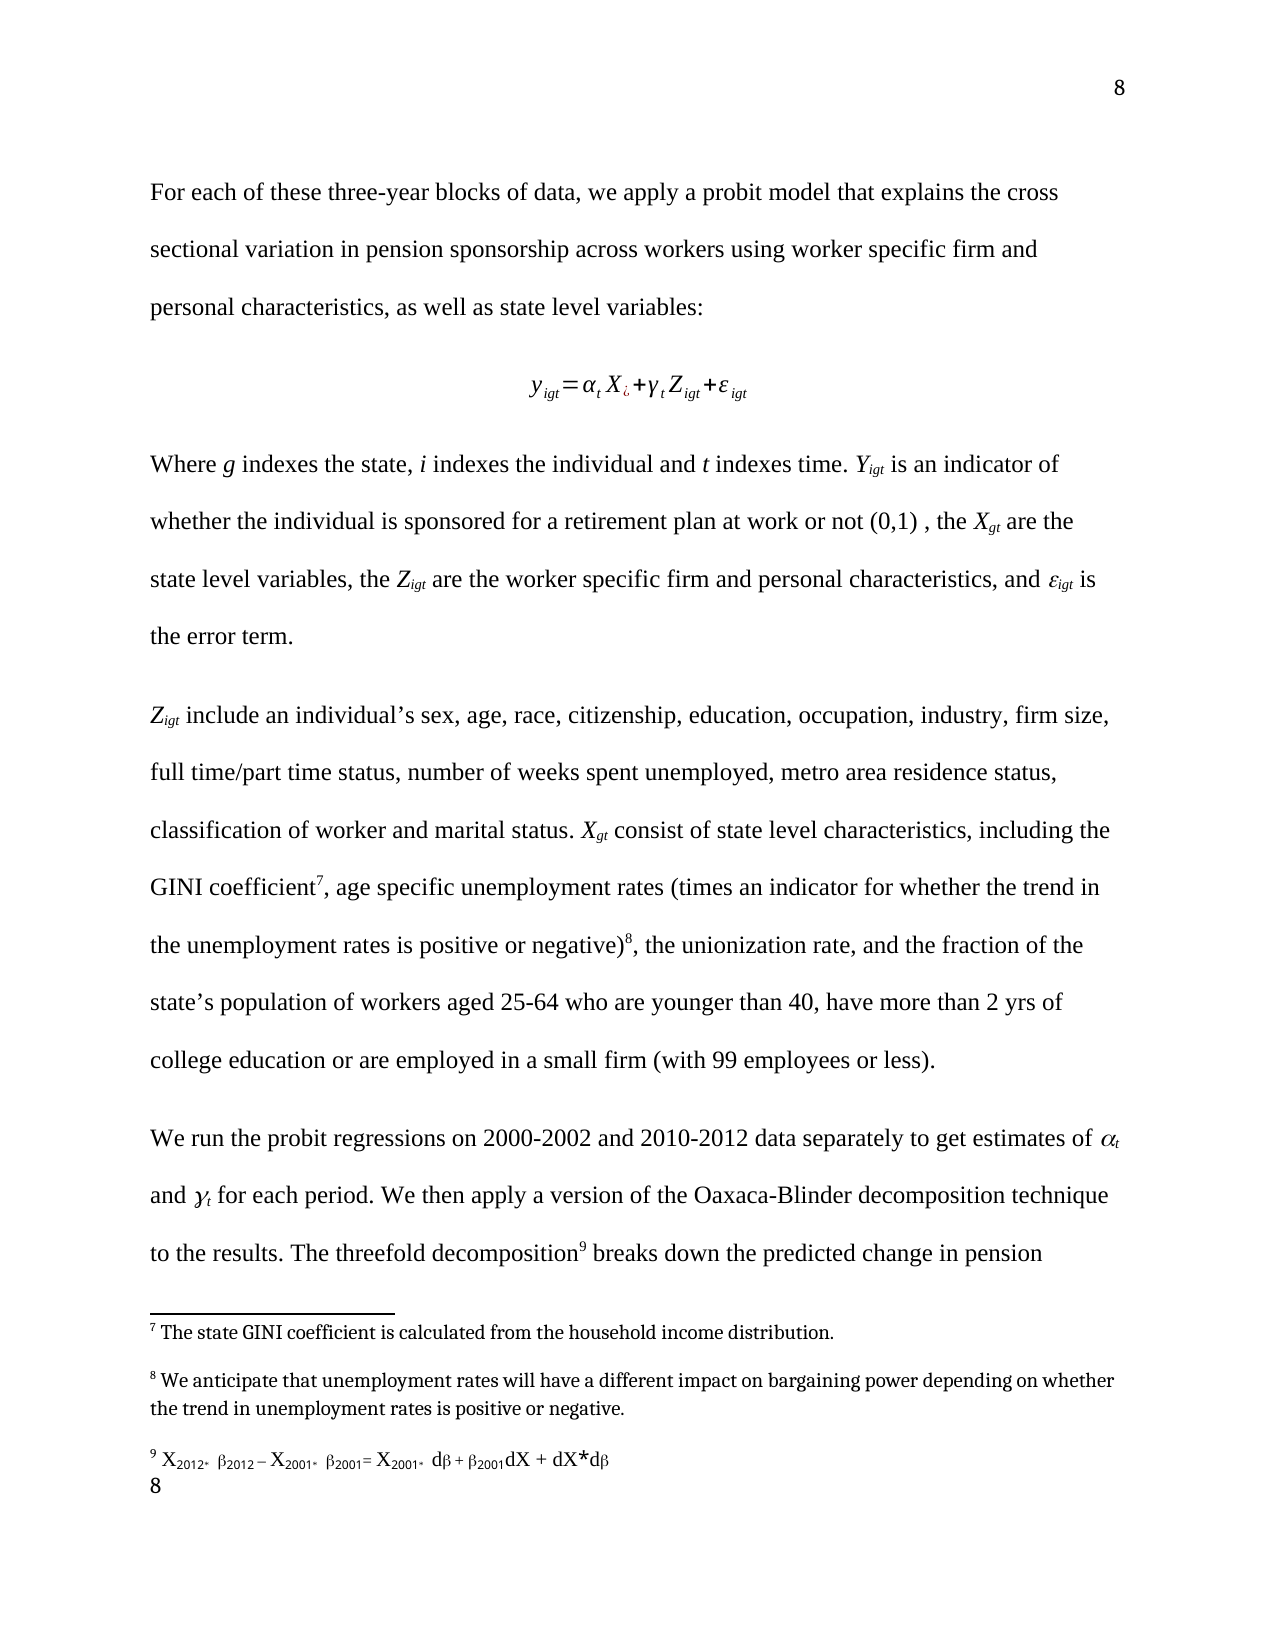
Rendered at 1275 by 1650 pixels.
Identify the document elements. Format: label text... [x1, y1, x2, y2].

text Zigt include an individual’s sex, age, race, citizenship, education, occupation, industry, firm size, full time/part time status, number of weeks spent unemployed, metro area residence status, classification of worker and marital status. Xgt consist of state level characteristics, including the GINI coefficient, age specific unemployment rates (times an indicator for whether the trend in the unemployment rates is positive or negative), the unionization rate, and the fraction of the state’s population of workers aged 25-64 who are younger than 40, have more than 2 yrs of college education or are employed in a small firm (with 99 employees or less). [150, 700, 1125, 1073]
text For each of these three-year blocks of data, we apply a probit model that explains the cross sectional variation in pension sponsorship across workers using worker specific firm and personal characteristics, as well as state level variables: [150, 177, 1125, 321]
text Where g indexes the state, i indexes the individual and t indexes time. Yigt is an indicator of whether the individual is sponsored for a retirement plan at work or not (0,1) , the Xgt are the state level variables, the Zigt are the worker specific firm and personal characteristics, and igt is the error term. [150, 449, 1125, 650]
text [150, 1123, 1125, 1267]
